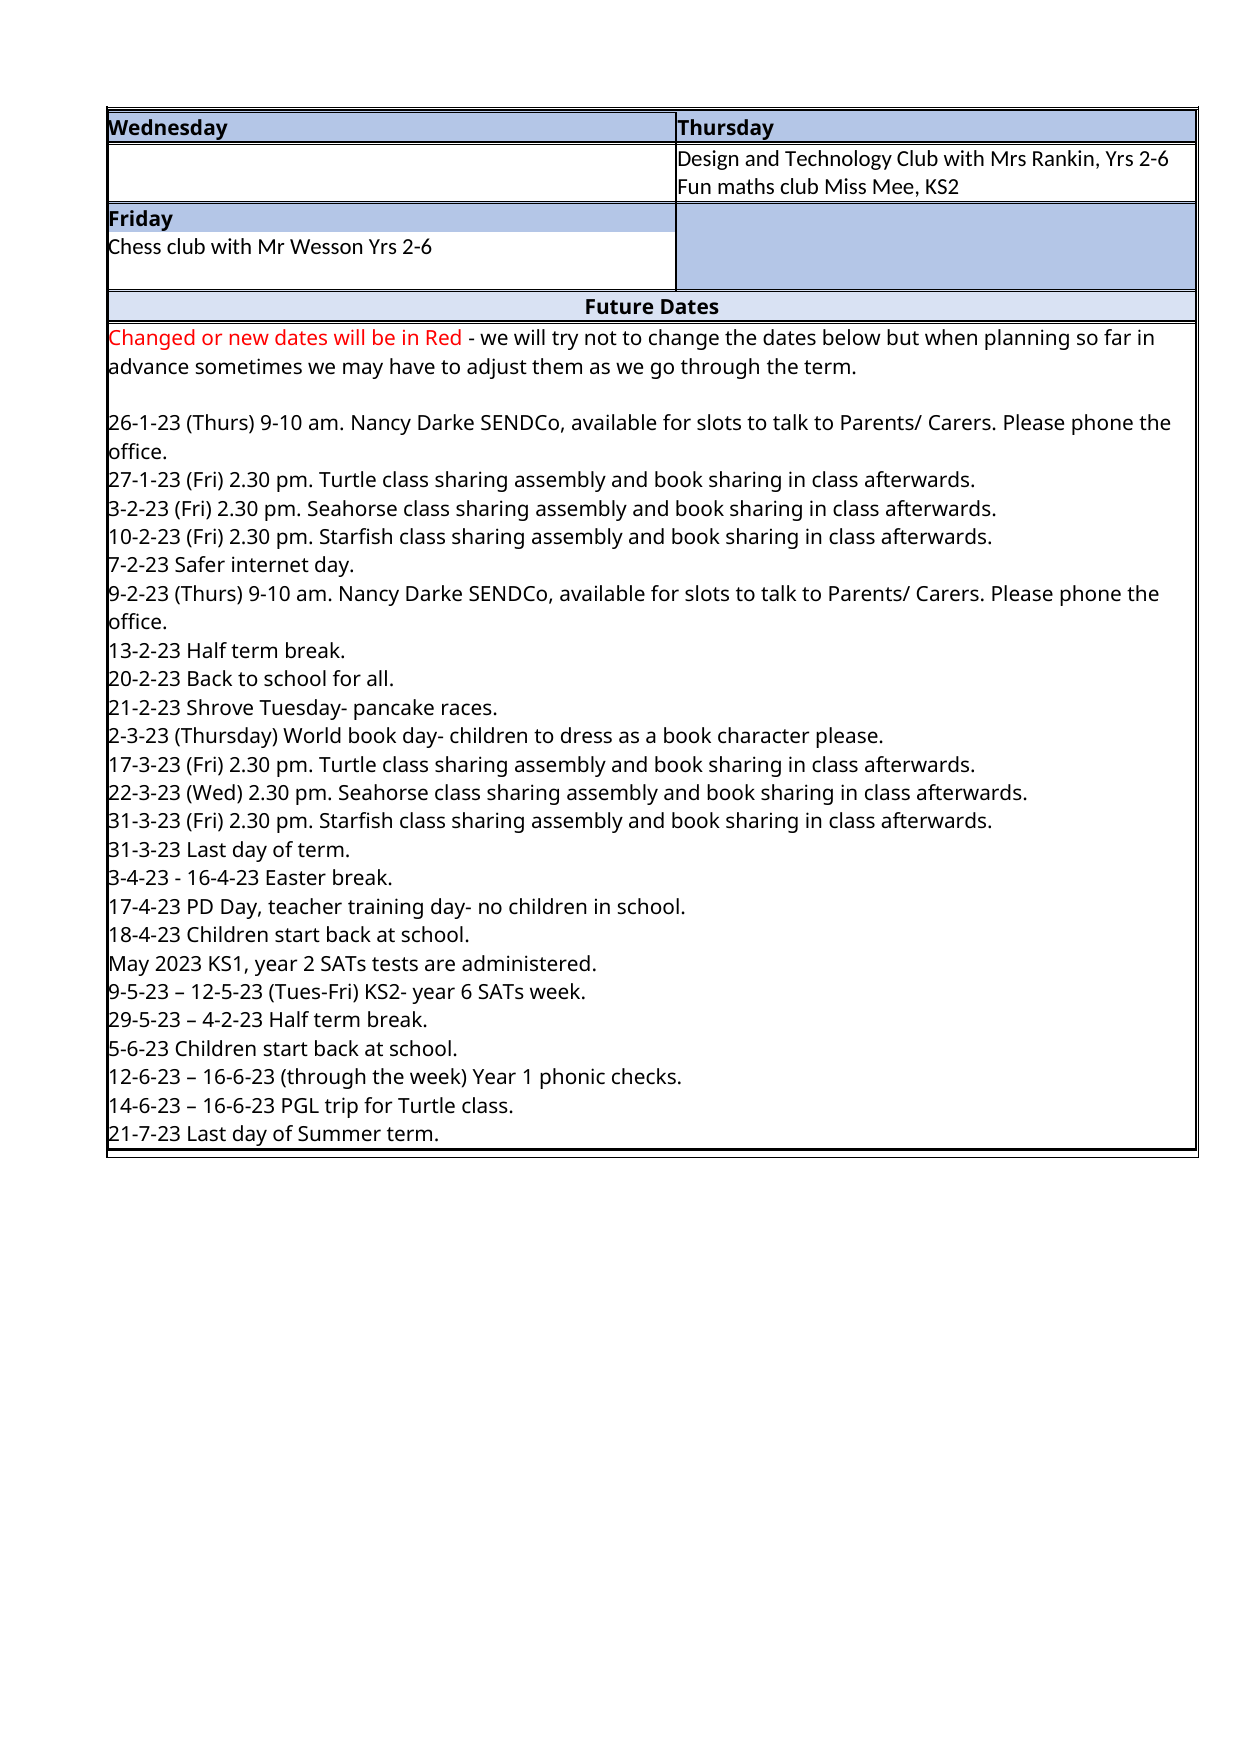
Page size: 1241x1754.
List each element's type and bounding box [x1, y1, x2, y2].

table_cell [108, 110, 1198, 1157]
